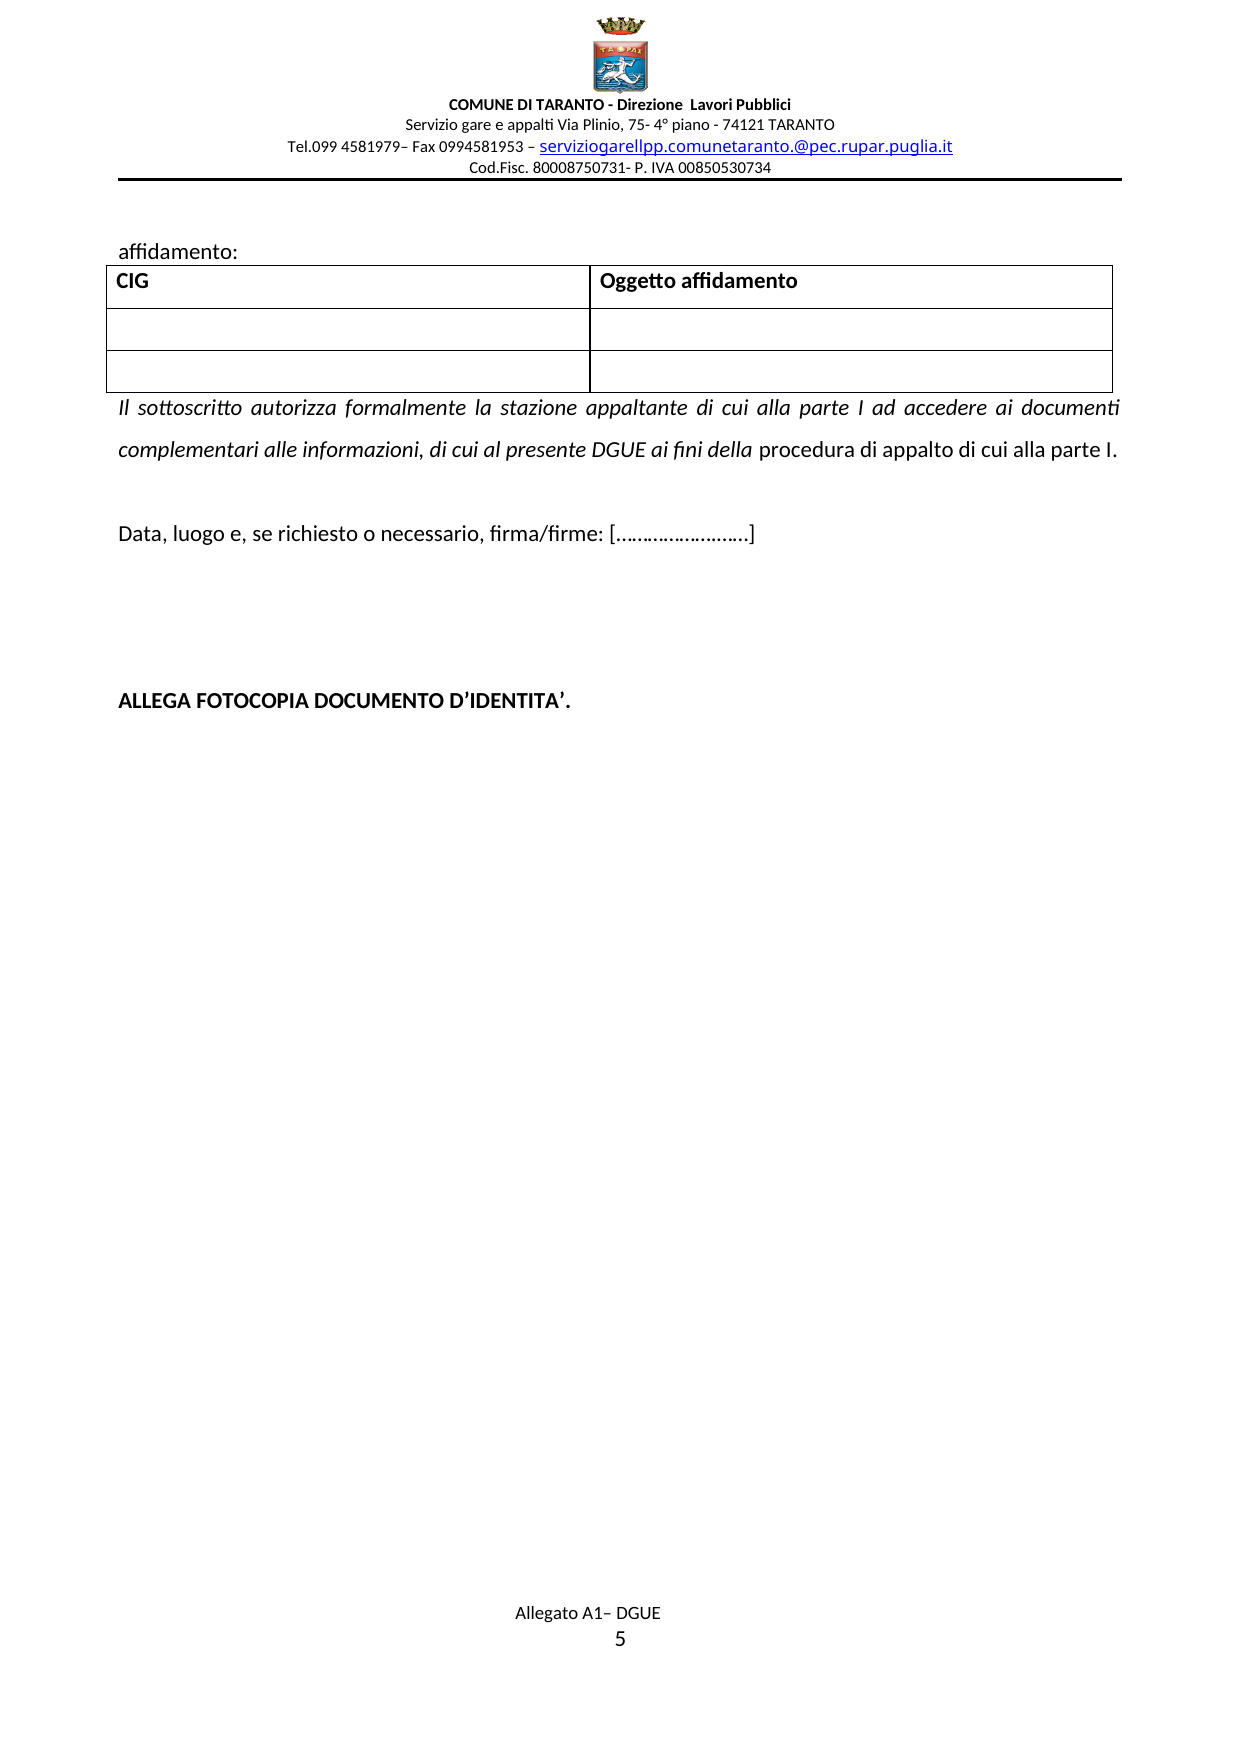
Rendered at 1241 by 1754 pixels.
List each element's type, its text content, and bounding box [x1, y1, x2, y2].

table_header Oggetto affidamento [591, 266, 1112, 307]
table_cell [107, 309, 589, 349]
table_header CIG [107, 266, 589, 307]
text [118, 237, 1122, 265]
text Il sottoscritto autorizza formalmente la stazione appaltante di cui alla parte I ad accedere ai documenti complementari alle informazioni, di cui al presente DGUE ai fini della procedura di appalto di cui alla parte I. [118, 393, 1122, 463]
text ALLEGA FOTOCOPIA DOCUMENTO D’IDENTITA’. [118, 687, 1122, 715]
picture [590, 14, 650, 95]
table_cell [591, 309, 1112, 349]
text Data, luogo e, se richiesto o necessario, firma/firme: [……………….……] [118, 519, 1122, 547]
table_cell [591, 351, 1112, 392]
table_cell [107, 351, 589, 392]
